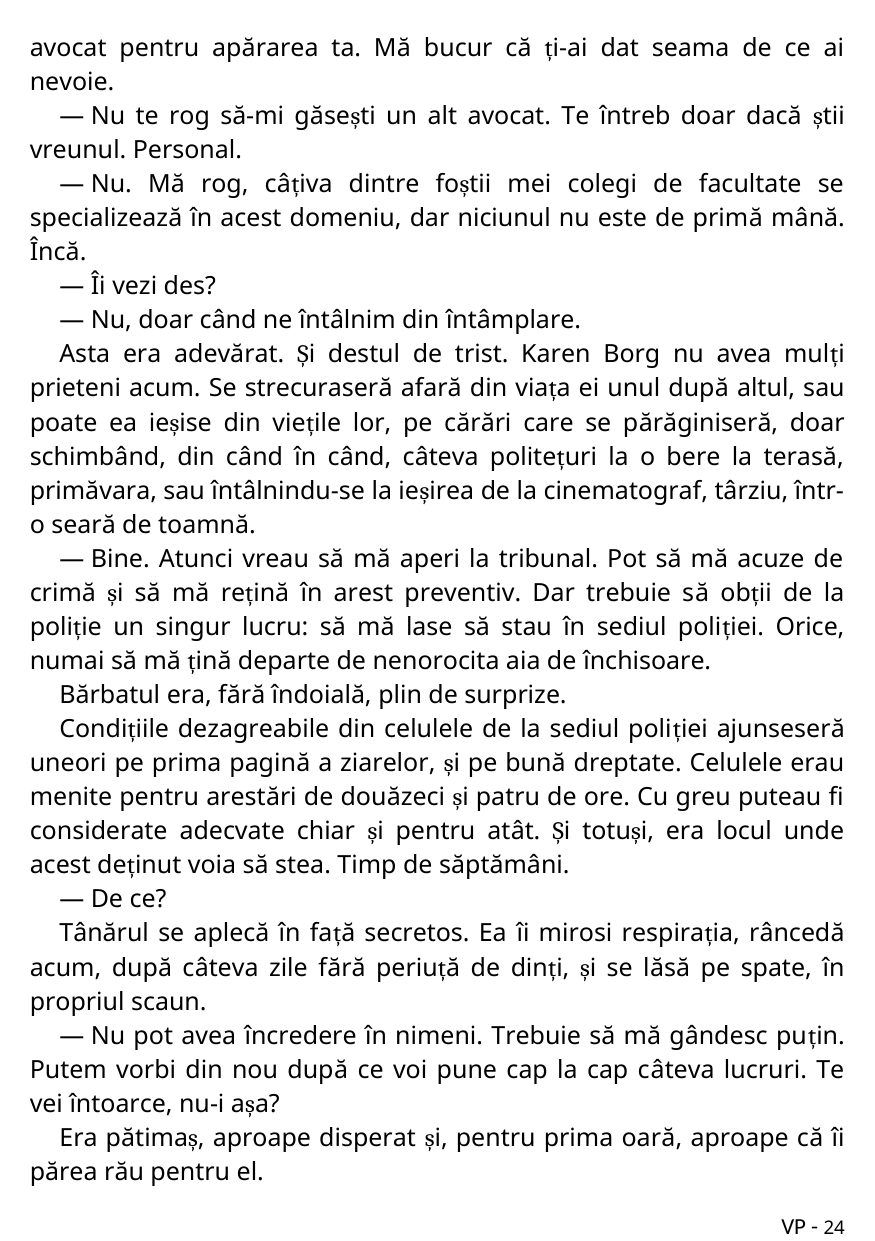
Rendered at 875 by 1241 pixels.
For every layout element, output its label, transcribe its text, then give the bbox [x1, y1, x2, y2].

text Bărbatul era, fără îndoială, plin de surprize. [29, 677, 844, 711]
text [29, 29, 844, 98]
text — Nu. Mă rog, câțiva dintre foștii mei colegi de facultate se specializează în acest domeniu, dar niciunul nu este de primă mână. Încă. [29, 166, 844, 268]
text — Bine. Atunci vreau să mă aperi la tribunal. Pot să mă acuze de crimă și să mă rețină în arest preventiv. Dar trebuie să obții de la poliție un singur lucru: să mă lase să stau în sediul poliției. Orice, numai să mă țină departe de nenorocita aia de închisoare. [29, 540, 844, 677]
text — Îi vezi des? [29, 268, 844, 302]
text Condițiile dezagreabile din celulele de la sediul poliției ajunseseră uneori pe prima pagină a ziarelor, și pe bună dreptate. Celulele erau menite pentru arestări de douăzeci și patru de ore. Cu greu puteau fi considerate adecvate chiar și pentru atât. Și totuși, era locul unde acest deținut voia să stea. Timp de săptămâni. [29, 711, 844, 881]
text Era pătimaș, aproape disperat și, pentru prima oară, aproape că îi părea rău pentru el. [29, 1119, 844, 1188]
text Asta era adevărat. Și destul de trist. Karen Borg nu avea mulți prieteni acum. Se strecuraseră afară din viața ei unul după altul, sau poate ea ieșise din viețile lor, pe cărări care se părăginiseră, doar schimbând, din când în când, câteva politețuri la o bere la terasă, primăvara, sau întâlnindu-se la ieșirea de la cinematograf, târziu, într-o seară de toamnă. [29, 336, 844, 540]
text — Nu pot avea încredere în nimeni. Trebuie să mă gândesc puțin. Putem vorbi din nou după ce voi pune cap la cap câteva lucruri. Te vei întoarce, nu-i așa? [29, 1017, 844, 1119]
text — Nu te rog să-mi găsești un alt avocat. Te întreb doar dacă știi vreunul. Personal. [29, 98, 844, 166]
text — De ce? [29, 881, 844, 915]
text Tânărul se aplecă în față secretos. Ea îi mirosi respirația, râncedă acum, după câteva zile fără periuță de dinți, și se lăsă pe spate, în propriul scaun. [29, 915, 844, 1017]
text — Nu, doar când ne întâlnim din întâmplare. [29, 302, 844, 336]
